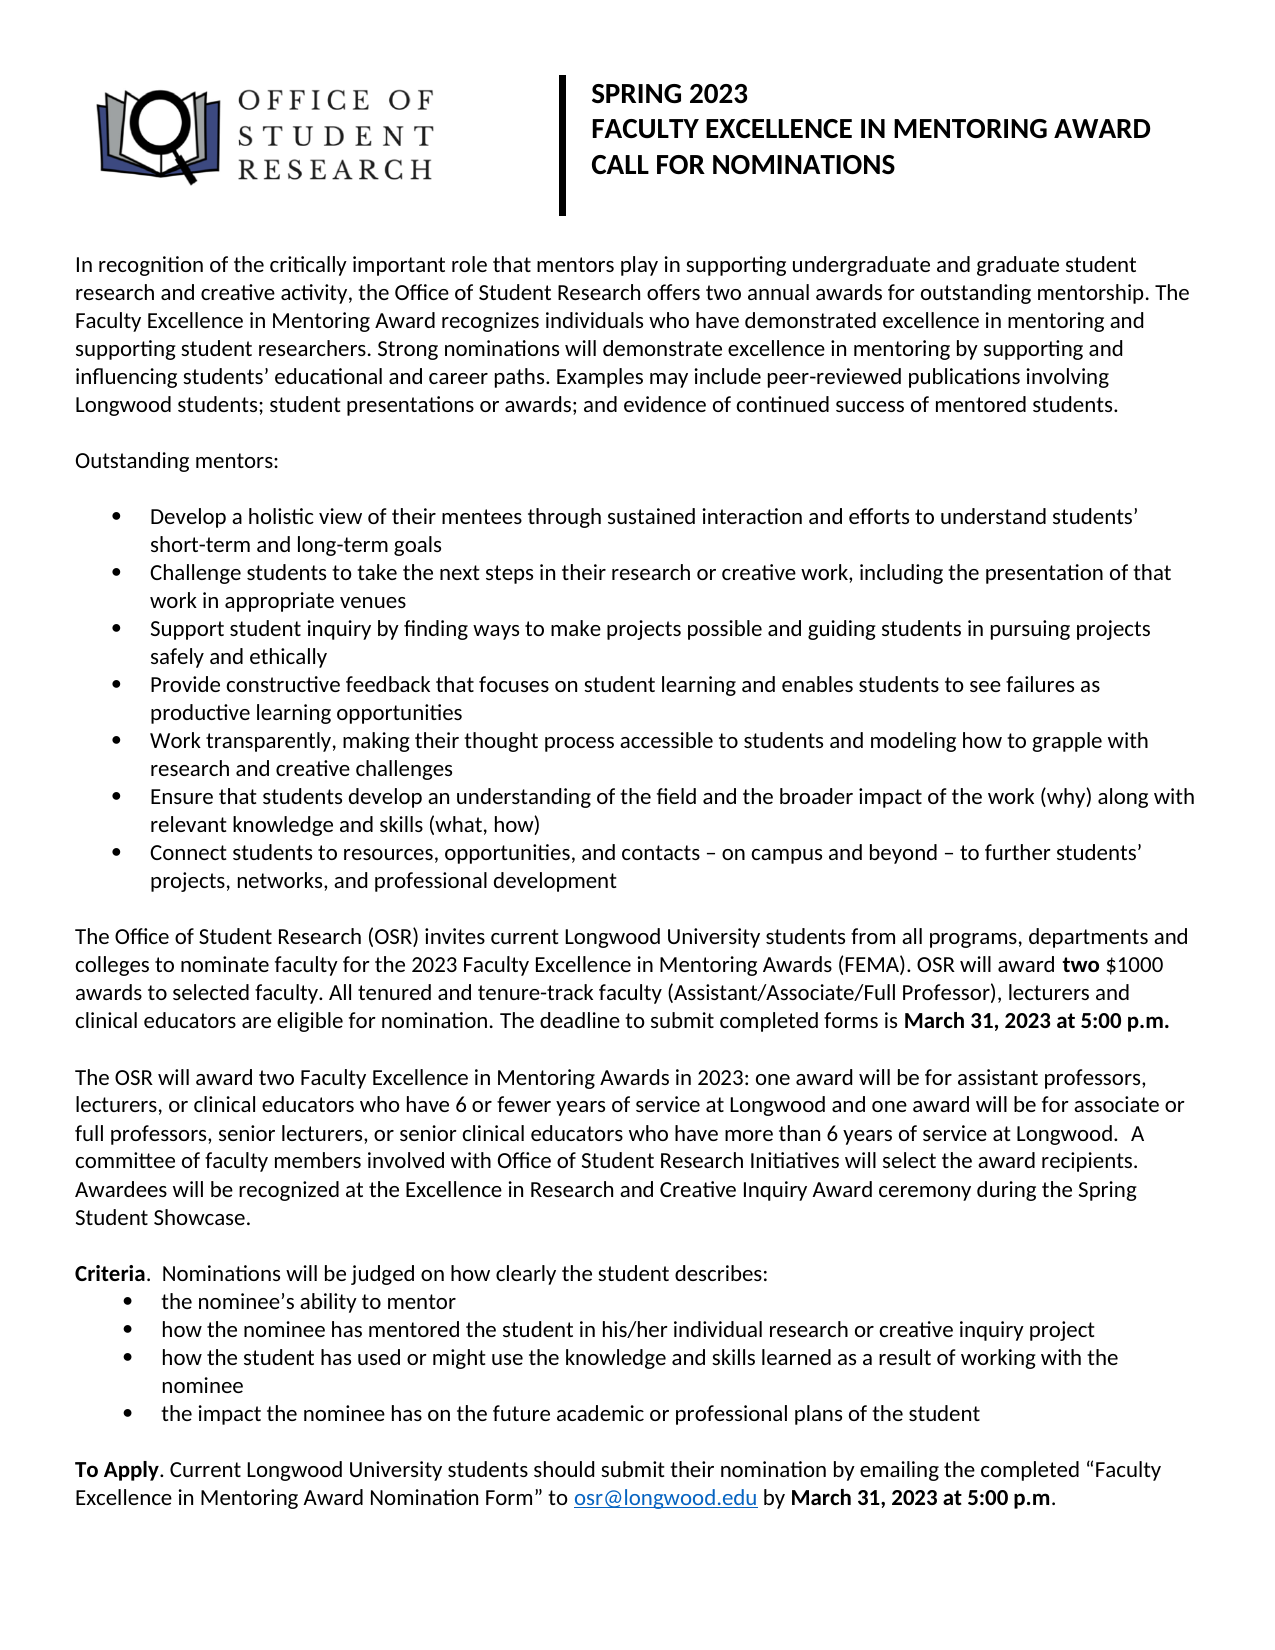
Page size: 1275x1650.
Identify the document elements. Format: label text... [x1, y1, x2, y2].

list Challenge students to take the next steps in their research or creative work, including the presentation of that work in appropriate venues [112, 558, 1200, 614]
list Connect students to resources, opportunities, and contacts – on campus and beyond – to further students’ projects, networks, and professional development [112, 838, 1200, 894]
list Develop a holistic view of their mentees through sustained interaction and efforts to understand students’ short-term and long-term goals [112, 502, 1200, 558]
list Provide constructive feedback that focuses on student learning and enables students to see failures as productive learning opportunities [112, 670, 1200, 726]
text To Apply. Current Longwood University students should submit their nomination by emailing the completed “Faculty Excellence in Mentoring Award Nomination Form” to osr@longwood.edu by March 31, 2023 at 5:00 p.m. [75, 1455, 1200, 1511]
table_header [75, 75, 559, 216]
list Support student inquiry by finding ways to make projects possible and guiding students in pursuing projects safely and ethically [112, 614, 1200, 670]
text In recognition of the critically important role that mentors play in supporting undergraduate and graduate student research and creative activity, the Office of Student Research offers two annual awards for outstanding mentorship. The Faculty Excellence in Mentoring Award recognizes individuals who have demonstrated excellence in mentoring and supporting student researchers. Strong nominations will demonstrate excellence in mentoring by supporting and influencing students’ educational and career paths. Examples may include peer-reviewed publications involving Longwood students; student presentations or awards; and evidence of continued success of mentored students. [75, 250, 1200, 418]
list how the nominee has mentored the student in his/her individual research or creative inquiry project [124, 1315, 1200, 1343]
text Criteria. Nominations will be judged on how clearly the student describes: [75, 1259, 1200, 1287]
picture [86, 75, 481, 207]
text The Office of Student Research (OSR) invites current Longwood University students from all programs, departments and colleges to nominate faculty for the 2023 Faculty Excellence in Mentoring Awards (FEMA). OSR will award two $1000 awards to selected faculty. All tenured and tenure-track faculty (Assistant/Associate/Full Professor), lecturers and clinical educators are eligible for nomination. The deadline to submit completed forms is March 31, 2023 at 5:00 p.m. [75, 922, 1200, 1034]
table_header SPRING 2023 FACULTY EXCELLENCE IN MENTORING AWARD CALL FOR NOMINATIONS [566, 75, 1200, 216]
list Ensure that students develop an understanding of the field and the broader impact of the work (why) along with relevant knowledge and skills (what, how) [112, 782, 1200, 838]
list Work transparently, making their thought process accessible to students and modeling how to grapple with research and creative challenges [112, 726, 1200, 782]
list the impact the nominee has on the future academic or professional plans of the student [124, 1399, 1200, 1427]
list how the student has used or might use the knowledge and skills learned as a result of working with the nominee [124, 1343, 1200, 1399]
text Outstanding mentors: [75, 446, 1200, 474]
list the nominee’s ability to mentor [124, 1287, 1200, 1315]
text The OSR will award two Faculty Excellence in Mentoring Awards in 2023: one award will be for assistant professors, lecturers, or clinical educators who have 6 or fewer years of service at Longwood and one award will be for associate or full professors, senior lecturers, or senior clinical educators who have more than 6 years of service at Longwood. A committee of faculty members involved with Office of Student Research Initiatives will select the award recipients. Awardees will be recognized at the Excellence in Research and Creative Inquiry Award ceremony during the Spring Student Showcase. [75, 1063, 1200, 1231]
